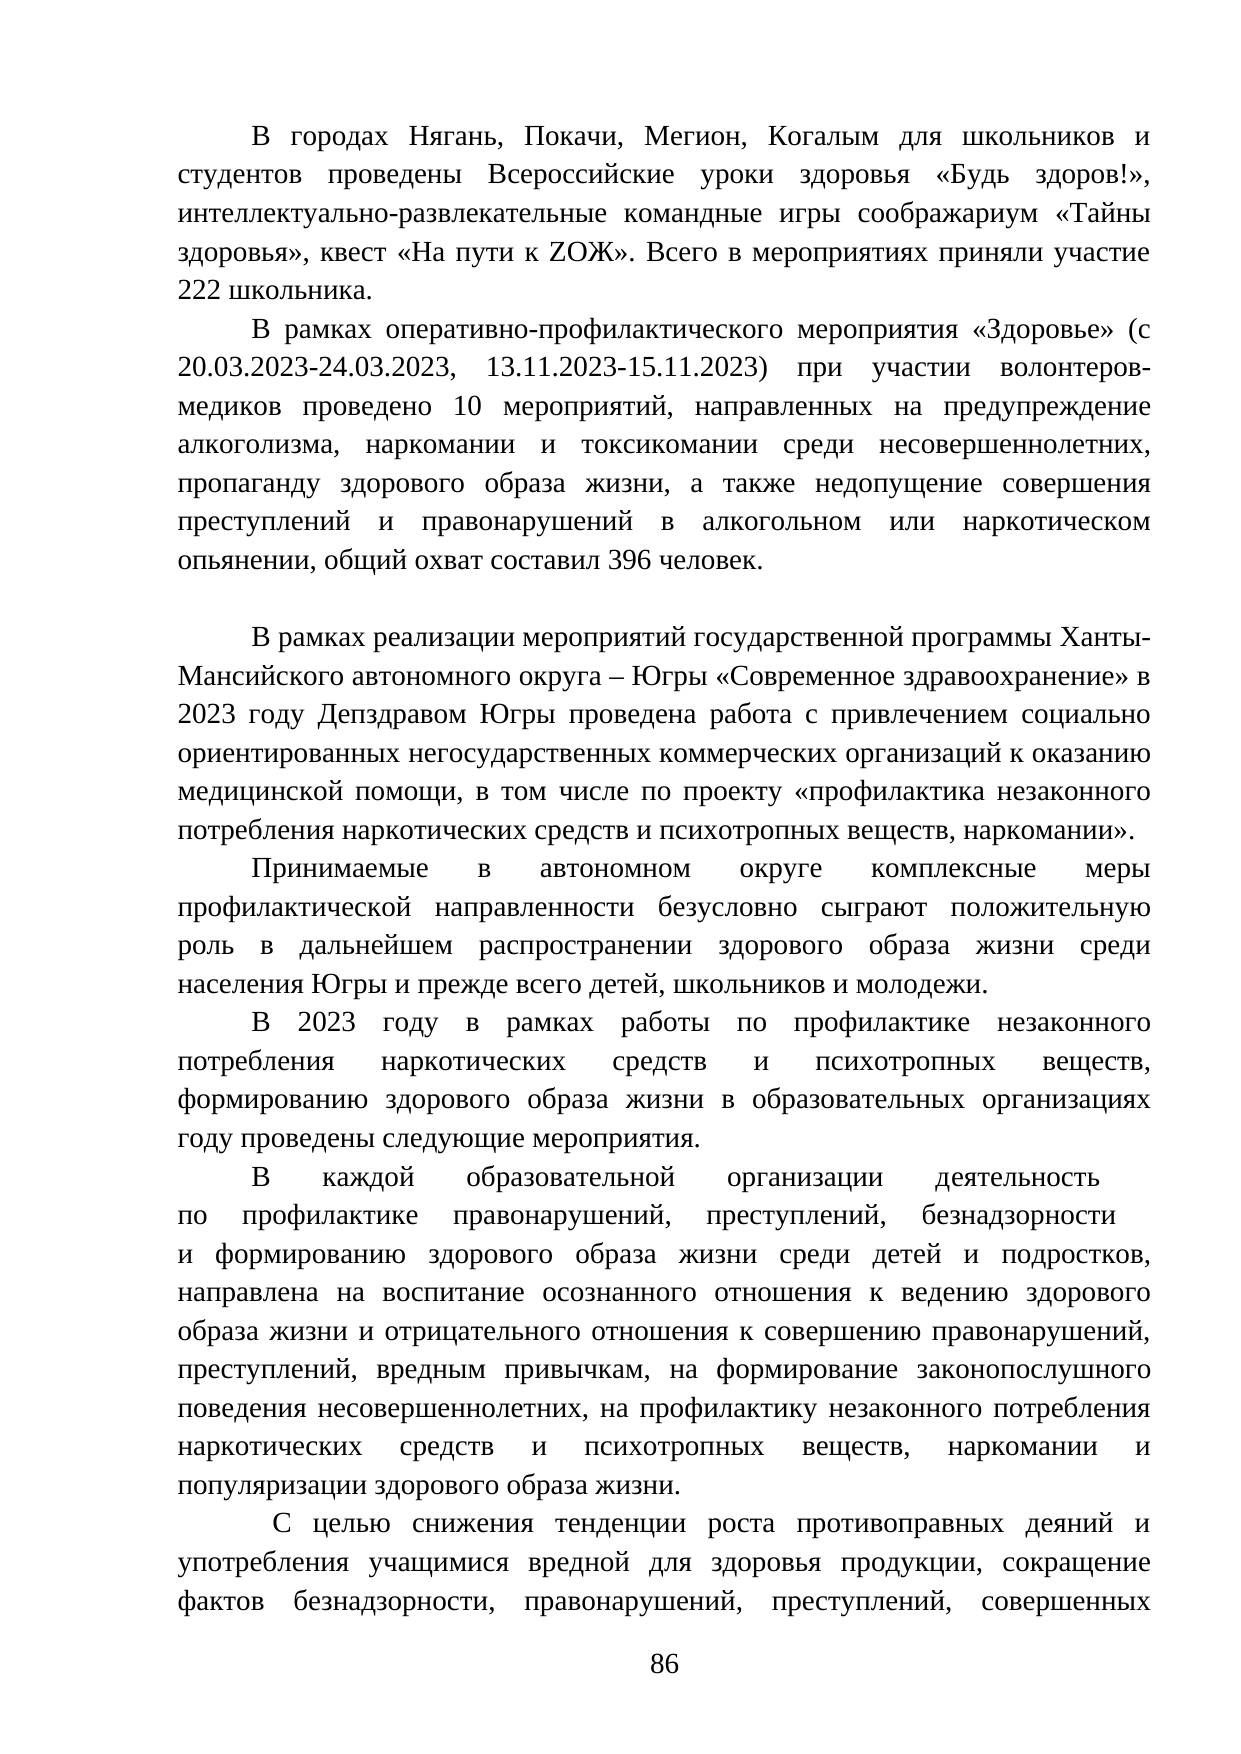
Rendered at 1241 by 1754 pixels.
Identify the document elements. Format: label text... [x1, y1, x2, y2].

text В каждой образовательной организации деятельность по профилактике правонарушений, преступлений, безнадзорности и формированию здорового образа жизни среди детей и подростков, направлена на воспитание осознанного отношения к ведению здорового образа жизни и отрицательного отношения к совершению правонарушений, преступлений, вредным привычкам, на формирование законопослушного поведения несовершеннолетних, на профилактику незаконного потребления наркотических средств и психотропных веществ, наркомании и популяризации здорового образа жизни. [177, 1159, 1152, 1501]
text В городах Нягань, Покачи, Мегион, Когалым для школьников и студентов проведены Всероссийские уроки здоровья «Будь здоров!», интеллектуально-развлекательные командные игры соображариум «Тайны здоровья», квест «На пути к ZОЖ». Всего в мероприятиях приняли участие 222 школьника. [177, 118, 1152, 306]
text В 2023 году в рамках работы по профилактике незаконного потребления наркотических средств и психотропных веществ, формированию здорового образа жизни в образовательных организациях году проведены следующие мероприятия. [177, 1004, 1152, 1154]
text В рамках реализации мероприятий государственной программы Ханты-Мансийского автономного округа – Югры «Современное здравоохранение» в 2023 году Депздравом Югры проведена работа с привлечением социально ориентированных негосударственных коммерческих организаций к оказанию медицинской помощи, в том числе по проекту «профилактика незаконного потребления наркотических средств и психотропных веществ, наркомании». [177, 619, 1152, 845]
text В рамках оперативно-профилактического мероприятия «Здоровье» (с 20.03.2023-24.03.2023, 13.11.2023-15.11.2023) при участии волонтеров-медиков проведено 10 мероприятий, направленных на предупреждение алкоголизма, наркомании и токсикомании среди несовершеннолетних, пропаганду здорового образа жизни, а также недопущение совершения преступлений и правонарушений в алкогольном или наркотическом опьянении, общий охват составил 396 человек. [177, 311, 1152, 576]
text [177, 1506, 1152, 1616]
text Принимаемые в автономном округе комплексные меры профилактической направленности безусловно сыграют положительную роль в дальнейшем распространении здорового образа жизни среди населения Югры и прежде всего детей, школьников и молодежи. [177, 850, 1152, 999]
